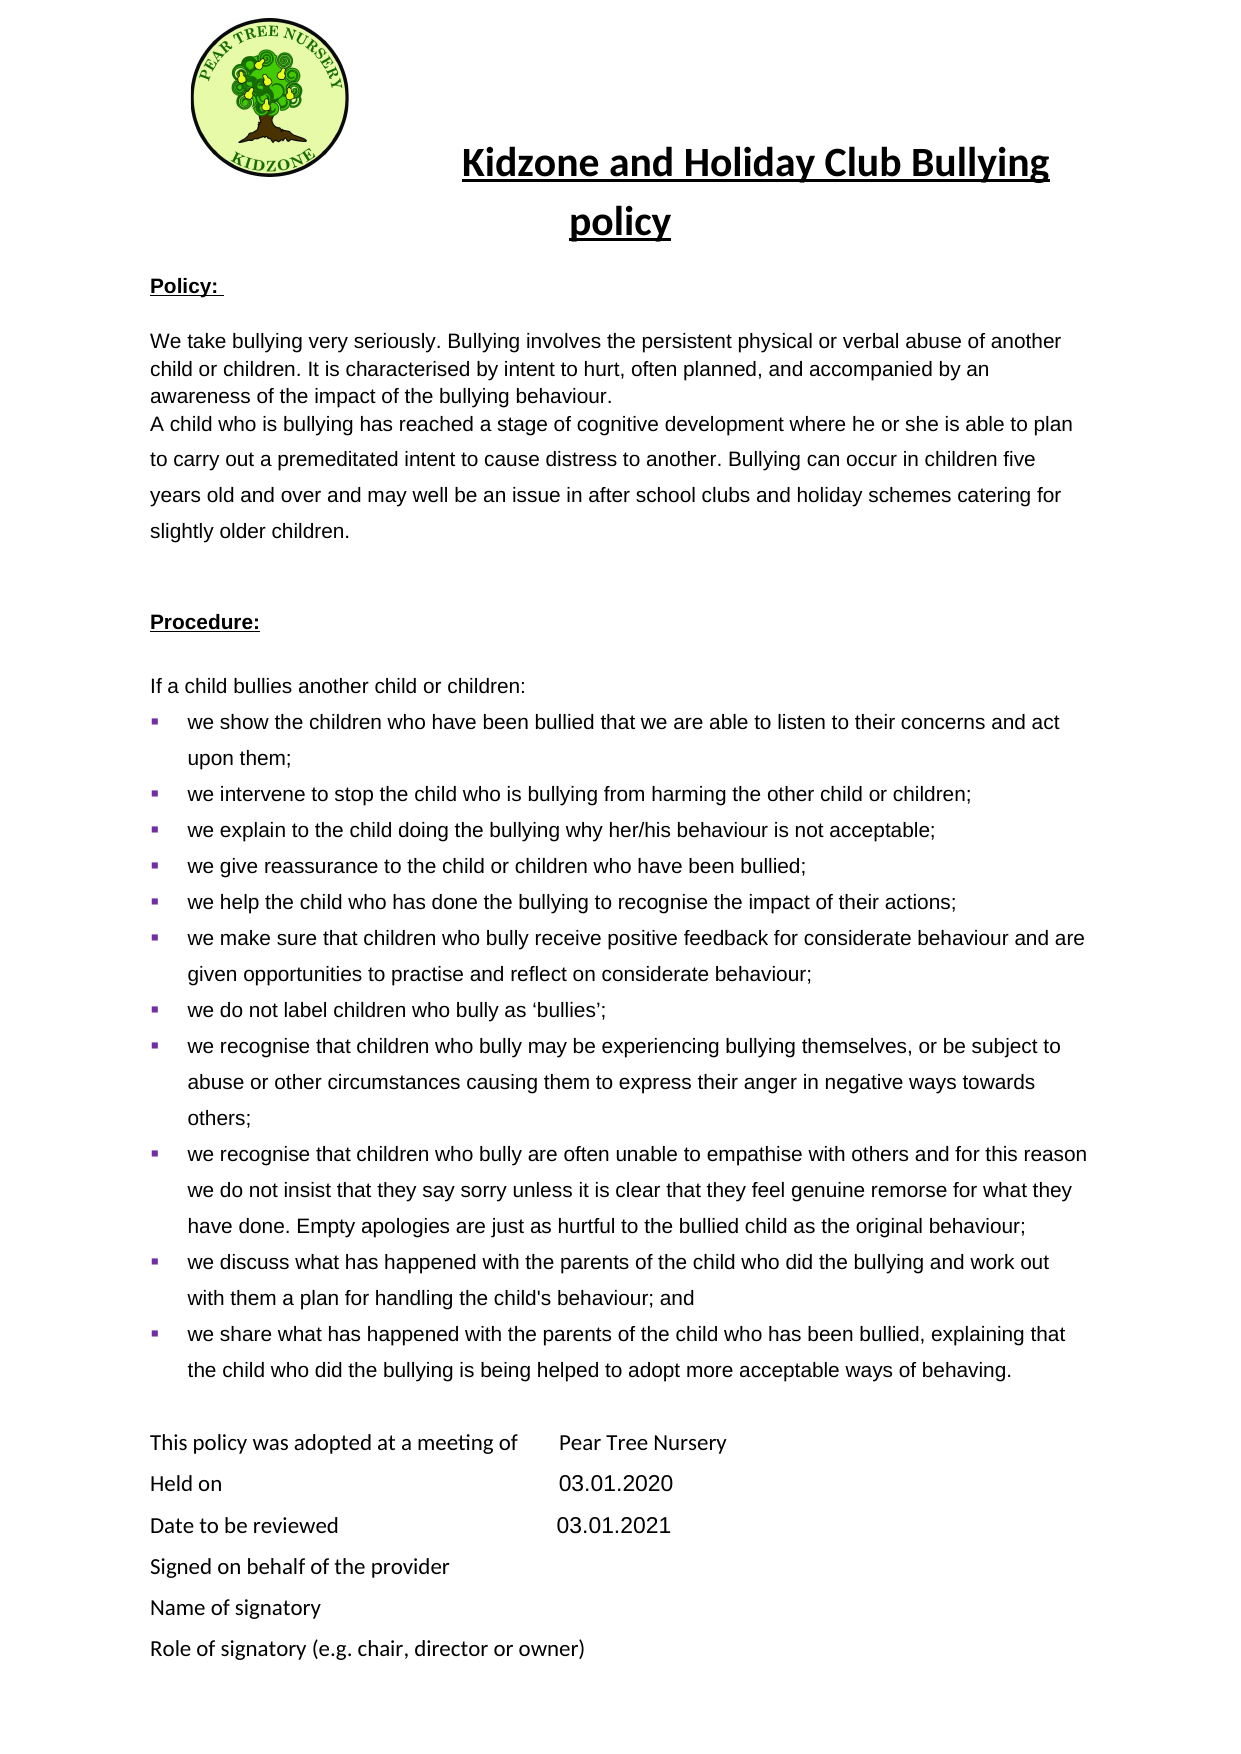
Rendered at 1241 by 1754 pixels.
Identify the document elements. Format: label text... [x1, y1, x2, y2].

list we show the children who have been bullied that we are able to listen to their concerns and act upon them; [150, 709, 1090, 769]
text We take bullying very seriously. Bullying involves the persistent physical or verbal abuse of another child or children. It is characterised by intent to hurt, often planned, and accompanied by an awareness of the impact of the bullying behaviour. [150, 329, 1090, 408]
text A child who is bullying has reached a stage of cognitive development where he or she is able to plan to carry out a premeditated intent to cause distress to another. Bullying can occur in children five years old and over and may well be an issue in after school clubs and holiday schemes catering for slightly older children. [150, 411, 1090, 543]
list we intervene to stop the child who is bullying from harming the other child or children; [150, 781, 1090, 806]
table_cell Name of signatory [139, 1593, 1079, 1634]
table_header This policy was adopted at a meeting of Pear Tree Nursery [139, 1429, 1079, 1469]
table_cell Role of signatory (e.g. chair, director or owner) [139, 1634, 1079, 1675]
table_cell Signed on behalf of the provider [139, 1552, 1079, 1593]
picture [190, 18, 349, 177]
list we give reassurance to the child or children who have been bullied; [150, 853, 1090, 878]
list we recognise that children who bully may be experiencing bullying themselves, or be subject to abuse or other circumstances causing them to express their anger in negative ways towards others; [150, 1034, 1090, 1129]
text Procedure: [150, 610, 1090, 634]
text Policy: [150, 274, 1090, 298]
table_cell Date to be reviewed 03.01.2021 [139, 1511, 1079, 1552]
text If a child bullies another child or children: [150, 673, 1090, 697]
text Kidzone and Holiday Club Bullying policy [150, 19, 1090, 245]
list we explain to the child doing the bullying why her/his behaviour is not acceptable; [150, 817, 1090, 842]
list we recognise that children who bully are often unable to empathise with others and for this reason we do not insist that they say sorry unless it is clear that they feel genuine remorse for what they have done. Empty apologies are just as hurtful to the bullied child as the original behaviour; [150, 1142, 1090, 1237]
table_cell Held on 03.01.2020 [139, 1470, 1079, 1511]
list we help the child who has done the bullying to recognise the impact of their actions; [150, 889, 1090, 914]
list we share what has happened with the parents of the child who has been bullied, explaining that the child who did the bullying is being helped to adopt more acceptable ways of behaving. [150, 1321, 1090, 1381]
list we do not label children who bully as ‘bullies’; [150, 998, 1090, 1022]
list we make sure that children who bully receive positive feedback for considerate behaviour and are given opportunities to practise and reflect on considerate behaviour; [150, 926, 1090, 986]
list we discuss what has happened with the parents of the child who did the bullying and work out with them a plan for handling the child's behaviour; and [150, 1249, 1090, 1309]
